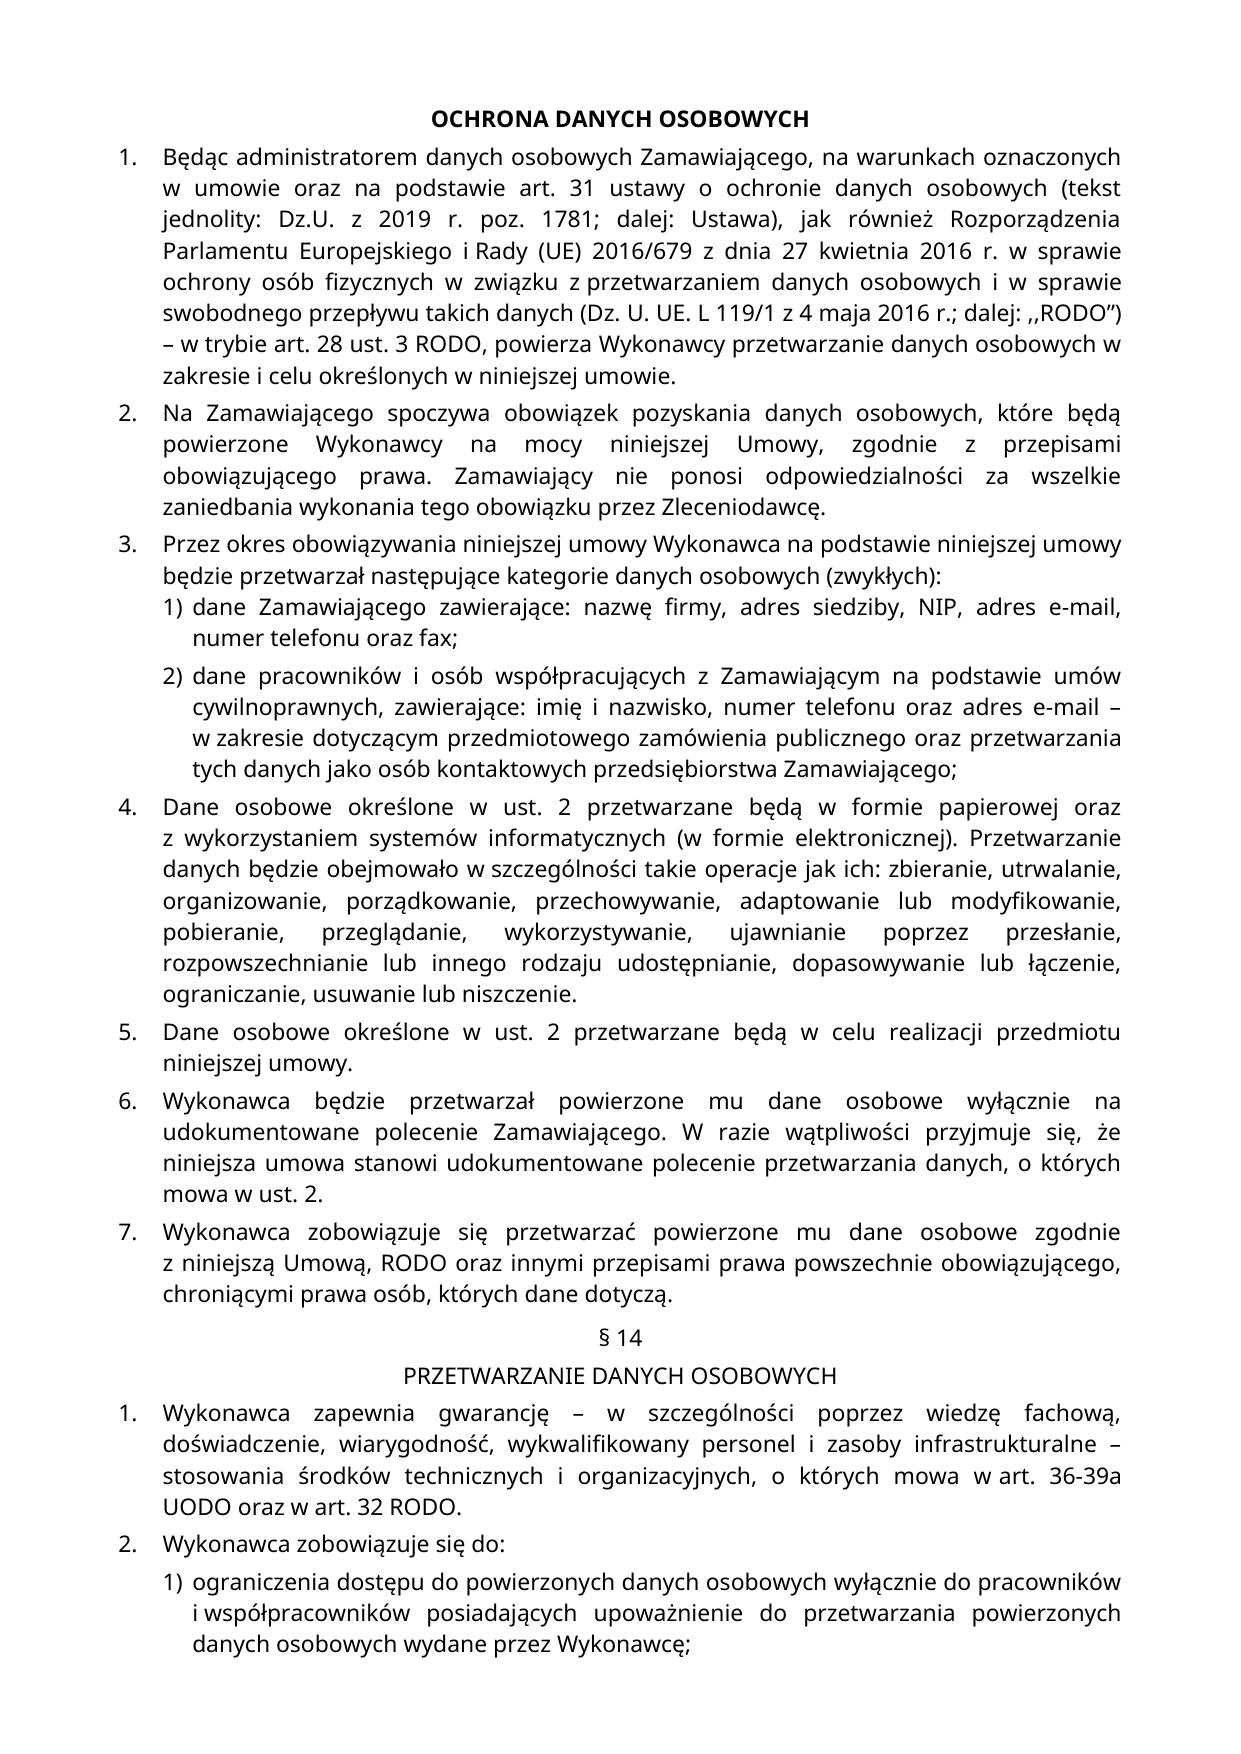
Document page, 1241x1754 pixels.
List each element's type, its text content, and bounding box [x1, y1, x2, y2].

list Wykonawca zobowiązuje się przetwarzać powierzone mu dane osobowe zgodnie z niniejszą Umową, RODO oraz innymi przepisami prawa powszechnie obowiązującego, chroniącymi prawa osób, których dane dotyczą. [118, 1216, 1122, 1310]
list Dane osobowe określone w ust. 2 przetwarzane będą w celu realizacji przedmiotu niniejszej umowy. [118, 1016, 1122, 1078]
list dane Zamawiającego zawierające: nazwę firmy, adres siedziby, NIP, adres e-mail, numer telefonu oraz fax; [162, 591, 1122, 653]
text § 14 [118, 1322, 1122, 1353]
list Wykonawca zapewnia gwarancję – w szczególności poprzez wiedzę fachową, doświadczenie, wiarygodność, wykwalifikowany personel i zasoby infrastrukturalne – stosowania środków technicznych i organizacyjnych, o których mowa w art. 36-39a UODO oraz w art. 32 RODO. [118, 1397, 1122, 1522]
list Wykonawca będzie przetwarzał powierzone mu dane osobowe wyłącznie na udokumentowane polecenie Zamawiającego. W razie wątpliwości przyjmuje się, że niniejsza umowa stanowi udokumentowane polecenie przetwarzania danych, o których mowa w ust. 2. [118, 1085, 1122, 1210]
list ograniczenia dostępu do powierzonych danych osobowych wyłącznie do pracowników i współpracowników posiadających upoważnienie do przetwarzania powierzonych danych osobowych wydane przez Wykonawcę; [162, 1566, 1122, 1660]
list Wykonawca zobowiązuje się do: [118, 1528, 1122, 1560]
list dane pracowników i osób współpracujących z Zamawiającym na podstawie umów cywilnoprawnych, zawierające: imię i nazwisko, numer telefonu oraz adres e-mail – w zakresie dotyczącym przedmiotowego zamówienia publicznego oraz przetwarzania tych danych jako osób kontaktowych przedsiębiorstwa Zamawiającego; [162, 660, 1122, 785]
list Dane osobowe określone w ust. 2 przetwarzane będą w formie papierowej oraz z wykorzystaniem systemów informatycznych (w formie elektronicznej). Przetwarzanie danych będzie obejmowało w szczególności takie operacje jak ich: zbieranie, utrwalanie, organizowanie, porządkowanie, przechowywanie, adaptowanie lub modyfikowanie, pobieranie, przeglądanie, wykorzystywanie, ujawnianie poprzez przesłanie, rozpowszechnianie lub innego rodzaju udostępnianie, dopasowywanie lub łączenie, ograniczanie, usuwanie lub niszczenie. [118, 791, 1122, 1010]
text PRZETWARZANIE DANYCH OSOBOWYCH [118, 1360, 1122, 1391]
list Będąc administratorem danych osobowych Zamawiającego, na warunkach oznaczonych w umowie oraz na podstawie art. 31 ustawy o ochronie danych osobowych (tekst jednolity: Dz.U. z 2019 r. poz. 1781; dalej: Ustawa), jak również Rozporządzenia Parlamentu Europejskiego i Rady (UE) 2016/679 z dnia 27 kwietnia 2016 r. w sprawie ochrony osób fizycznych w związku z przetwarzaniem danych osobowych i w sprawie swobodnego przepływu takich danych (Dz. U. UE. L 119/1 z 4 maja 2016 r.; dalej: ,,RODO”) – w trybie art. 28 ust. 3 RODO, powierza Wykonawcy przetwarzanie danych osobowych w zakresie i celu określonych w niniejszej umowie. [118, 141, 1122, 391]
text OCHRONA DANYCH OSOBOWYCH [118, 103, 1122, 135]
list Na Zamawiającego spoczywa obowiązek pozyskania danych osobowych, które będą powierzone Wykonawcy na mocy niniejszej Umowy, zgodnie z przepisami obowiązującego prawa. Zamawiający nie ponosi odpowiedzialności za wszelkie zaniedbania wykonania tego obowiązku przez Zleceniodawcę. [118, 397, 1122, 522]
list Przez okres obowiązywania niniejszej umowy Wykonawca na podstawie niniejszej umowy będzie przetwarzał następujące kategorie danych osobowych (zwykłych): [118, 528, 1122, 591]
